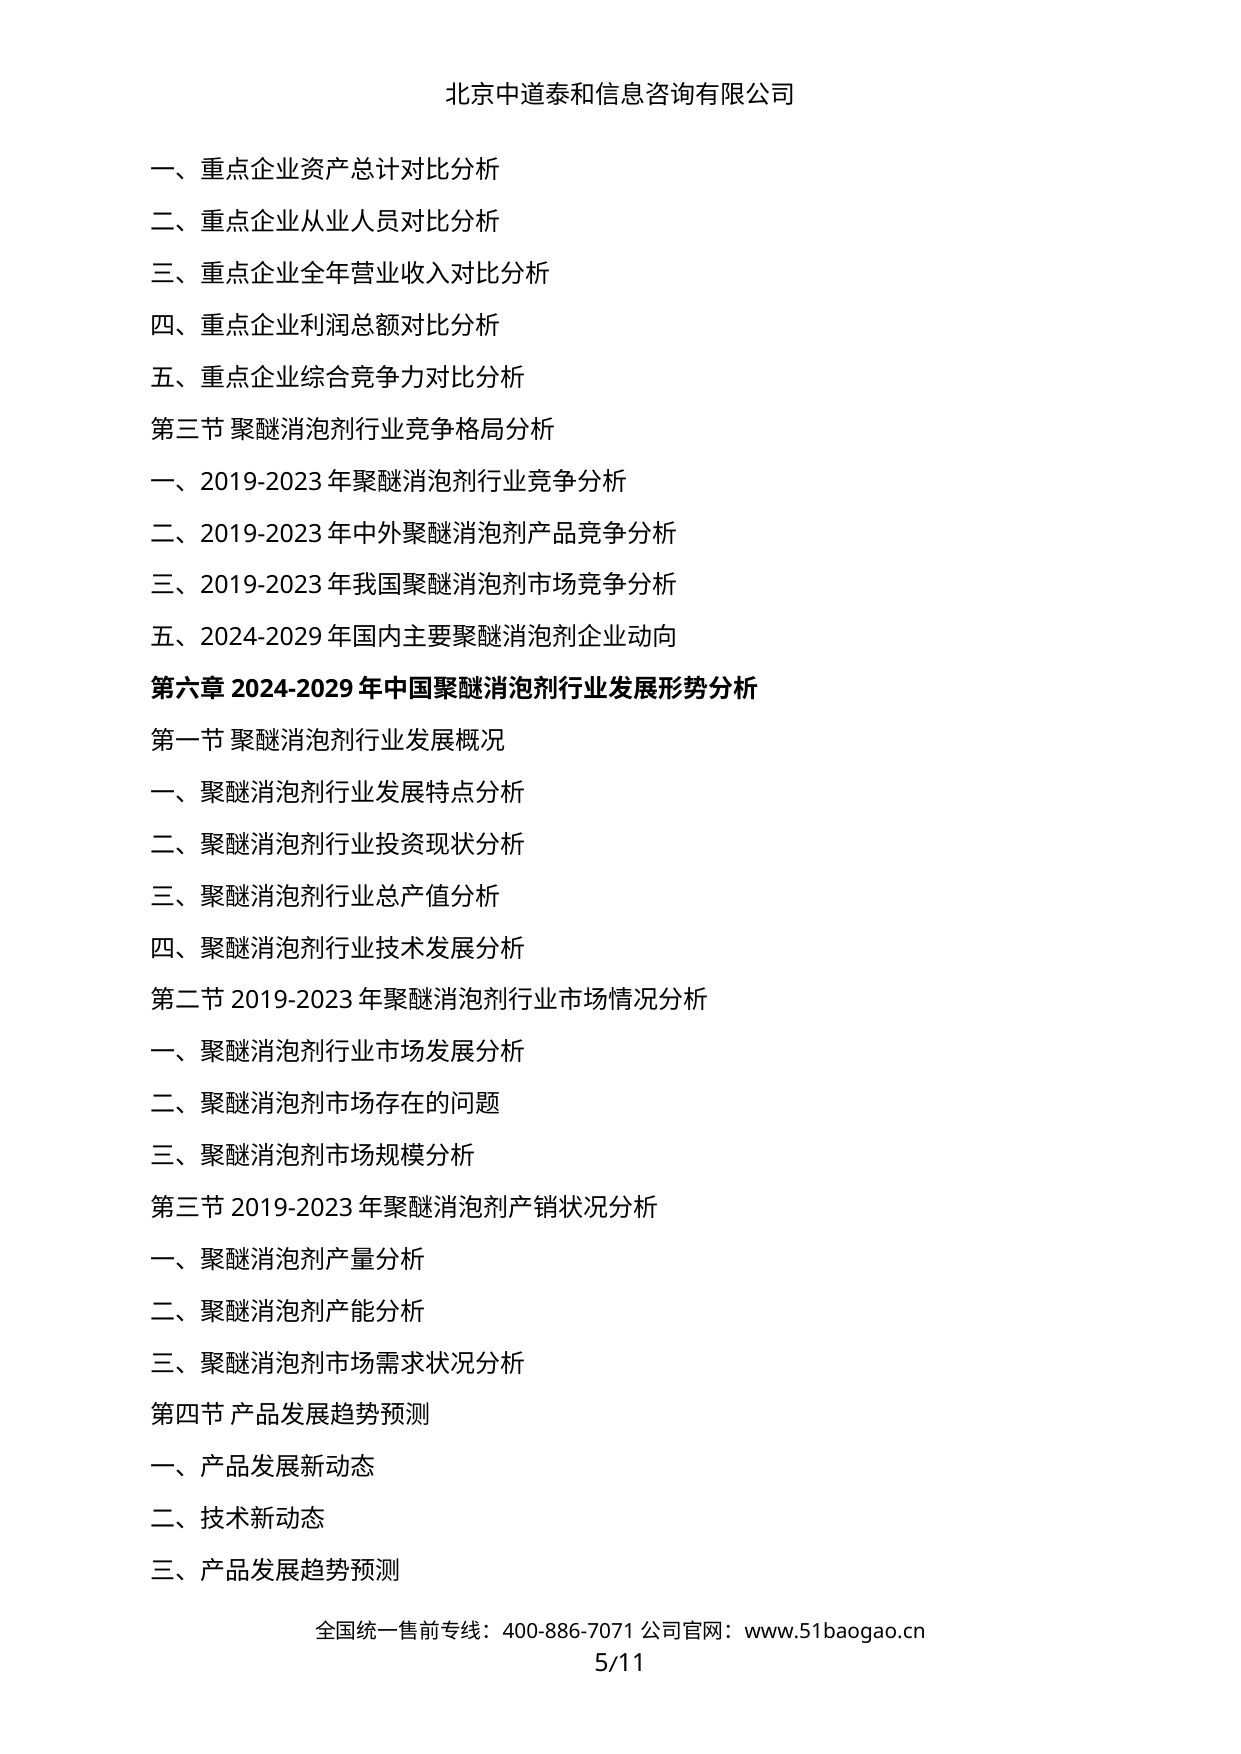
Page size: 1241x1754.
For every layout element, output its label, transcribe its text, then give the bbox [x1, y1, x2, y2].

text 一、聚醚消泡剂行业发展特点分析 [150, 772, 1090, 809]
text 二、聚醚消泡剂市场存在的问题 [150, 1084, 1090, 1120]
text 第三节 2019-2023年聚醚消泡剂产销状况分析 [150, 1187, 1090, 1224]
text 第三节 聚醚消泡剂行业竞争格局分析 [150, 409, 1090, 446]
text 二、重点企业从业人员对比分析 [150, 202, 1090, 238]
text 五、2024-2029年国内主要聚醚消泡剂企业动向 [150, 617, 1090, 653]
text 二、聚醚消泡剂产能分析 [150, 1291, 1090, 1327]
text 二、2019-2023年中外聚醚消泡剂产品竞争分析 [150, 513, 1090, 549]
text 一、产品发展新动态 [150, 1447, 1090, 1483]
text 一、聚醚消泡剂行业市场发展分析 [150, 1032, 1090, 1068]
text 一、2019-2023年聚醚消泡剂行业竞争分析 [150, 461, 1090, 497]
text 一、聚醚消泡剂产量分析 [150, 1239, 1090, 1276]
text 三、产品发展趋势预测 [150, 1551, 1090, 1587]
text 四、聚醚消泡剂行业技术发展分析 [150, 928, 1090, 964]
text 第二节 2019-2023年聚醚消泡剂行业市场情况分析 [150, 980, 1090, 1016]
text 三、重点企业全年营业收入对比分析 [150, 254, 1090, 290]
text 三、聚醚消泡剂市场规模分析 [150, 1136, 1090, 1172]
text 五、重点企业综合竞争力对比分析 [150, 357, 1090, 394]
text 第六章 2024-2029年中国聚醚消泡剂行业发展形势分析 [150, 669, 1090, 705]
text 三、2019-2023年我国聚醚消泡剂市场竞争分析 [150, 565, 1090, 601]
text 二、技术新动态 [150, 1499, 1090, 1535]
text 二、聚醚消泡剂行业投资现状分析 [150, 824, 1090, 861]
text 三、聚醚消泡剂行业总产值分析 [150, 876, 1090, 912]
text 四、重点企业利润总额对比分析 [150, 306, 1090, 342]
text 第一节 聚醚消泡剂行业发展概况 [150, 721, 1090, 757]
text 三、聚醚消泡剂市场需求状况分析 [150, 1343, 1090, 1379]
text 一、重点企业资产总计对比分析 [150, 150, 1090, 186]
text 第四节 产品发展趋势预测 [150, 1395, 1090, 1431]
